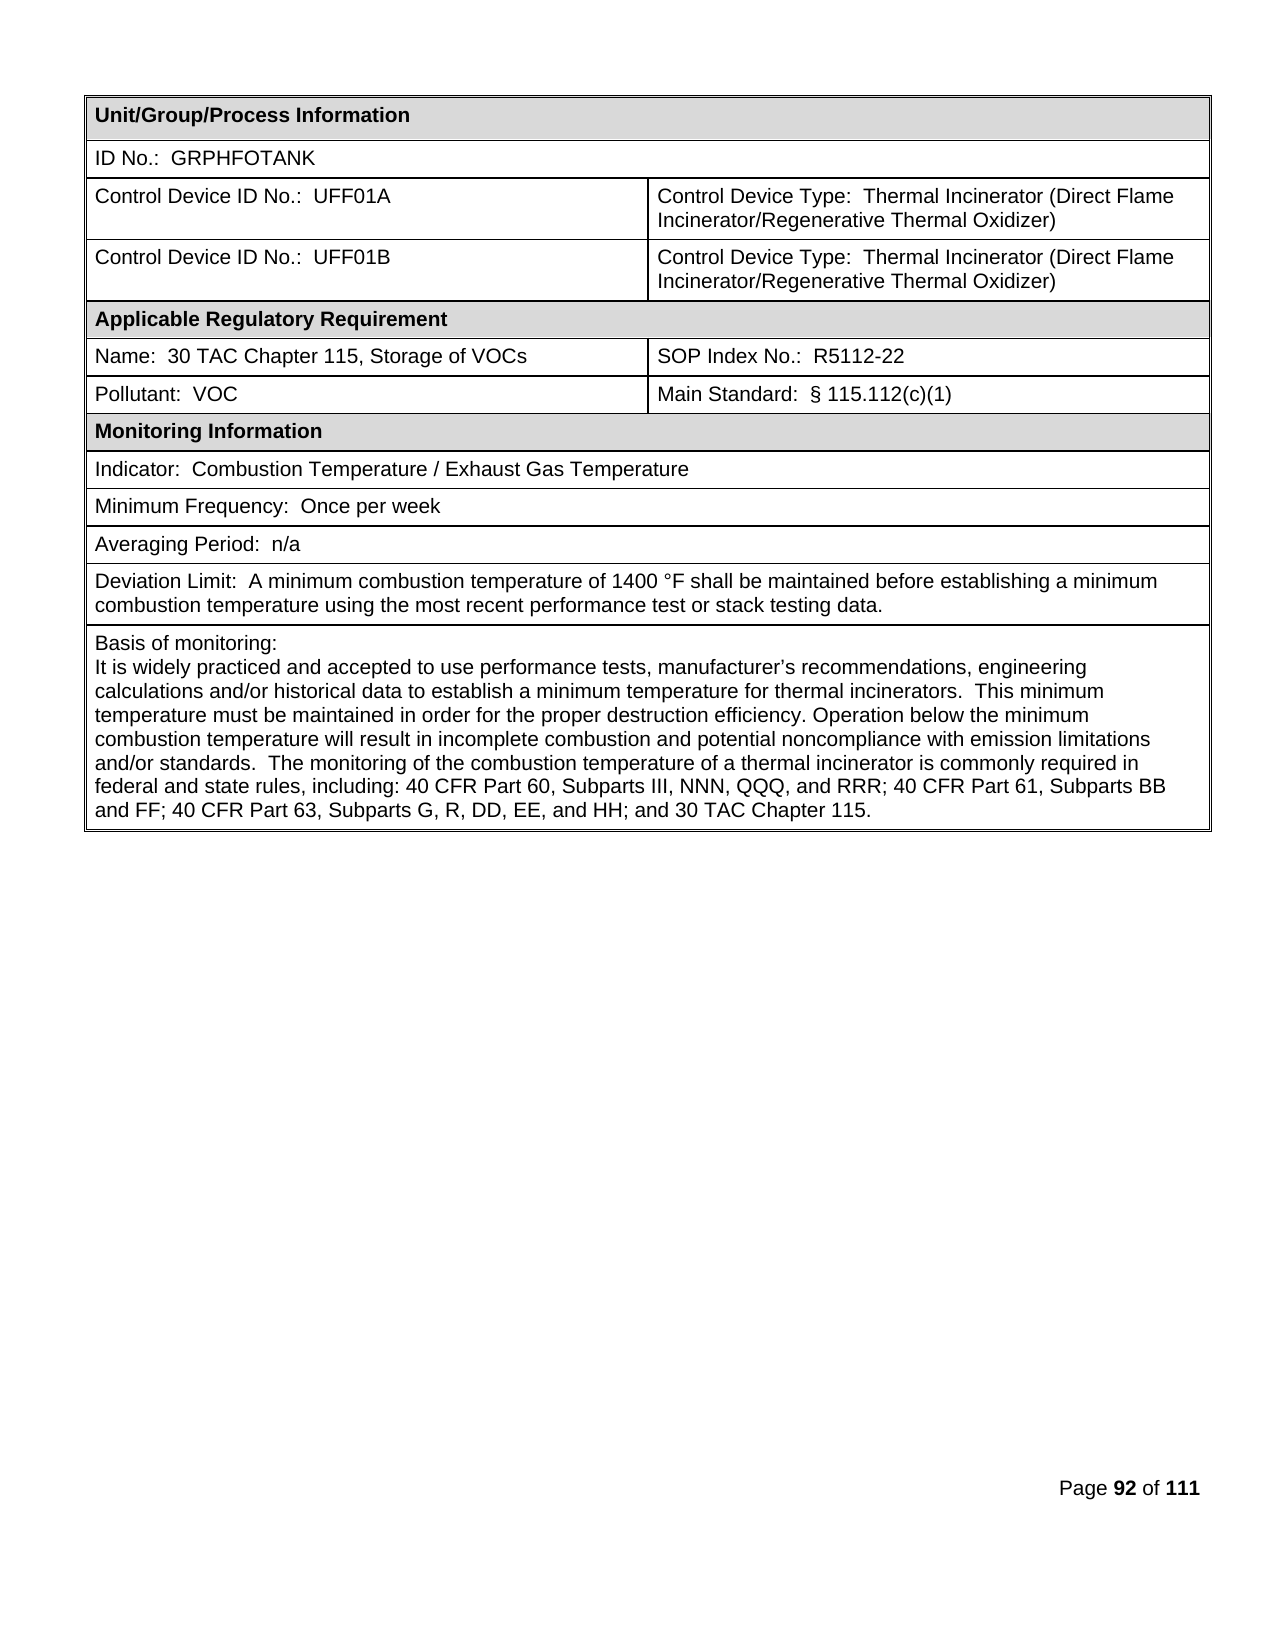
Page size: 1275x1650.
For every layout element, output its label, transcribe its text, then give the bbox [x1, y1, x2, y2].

table_cell Main Standard: § 115.112(c)(1) [649, 377, 1209, 412]
table_cell SOP Index No.: R5112-22 [649, 339, 1209, 375]
table_cell Indicator: Combustion Temperature / Exhaust Gas Temperature [87, 452, 1209, 487]
table_cell Monitoring Information [87, 414, 1209, 450]
table_cell Minimum Frequency: Once per week [87, 489, 1209, 525]
table_cell Basis of monitoring: It is widely practiced and accepted to use performance tests, manufacturer’s recommendations, engineering calculations and/or historical data to establish a minimum temperature for thermal incinerators. This minimum temperature must be maintained in order for the proper destruction efficiency. Operation below the minimum combustion temperature will result in incomplete combustion and potential noncompliance with emission limitations and/or standards. The monitoring of the combustion temperature of a thermal incinerator is commonly required in federal and state rules, including: 40 CFR Part 60, Subparts III, NNN, QQQ, and RRR; 40 CFR Part 61, Subparts BB and FF; 40 CFR Part 63, Subparts G, R, DD, EE, and HH; and 30 TAC Chapter 115. [87, 626, 1209, 829]
table_cell Deviation Limit: A minimum combustion temperature of 1400 °F shall be maintained before establishing a minimum combustion temperature using the most recent performance test or stack testing data. [87, 564, 1209, 624]
table_cell Control Device ID No.: UFF01B [87, 240, 647, 300]
table_cell Control Device ID No.: UFF01A [87, 179, 647, 238]
table_cell Control Device Type: Thermal Incinerator (Direct Flame Incinerator/Regenerative Thermal Oxidizer) [649, 179, 1209, 238]
table_cell Name: 30 TAC Chapter 115, Storage of VOCs [87, 339, 647, 375]
table_cell Control Device Type: Thermal Incinerator (Direct Flame Incinerator/Regenerative Thermal Oxidizer) [649, 240, 1209, 300]
table_cell Applicable Regulatory Requirement [87, 302, 1209, 337]
table_cell ID No.: GRPHFOTANK [87, 141, 1209, 177]
table_cell Pollutant: VOC [87, 377, 647, 412]
table_cell Averaging Period: n/a [87, 527, 1209, 562]
table_header Unit/Group/Process Information [87, 98, 1209, 139]
